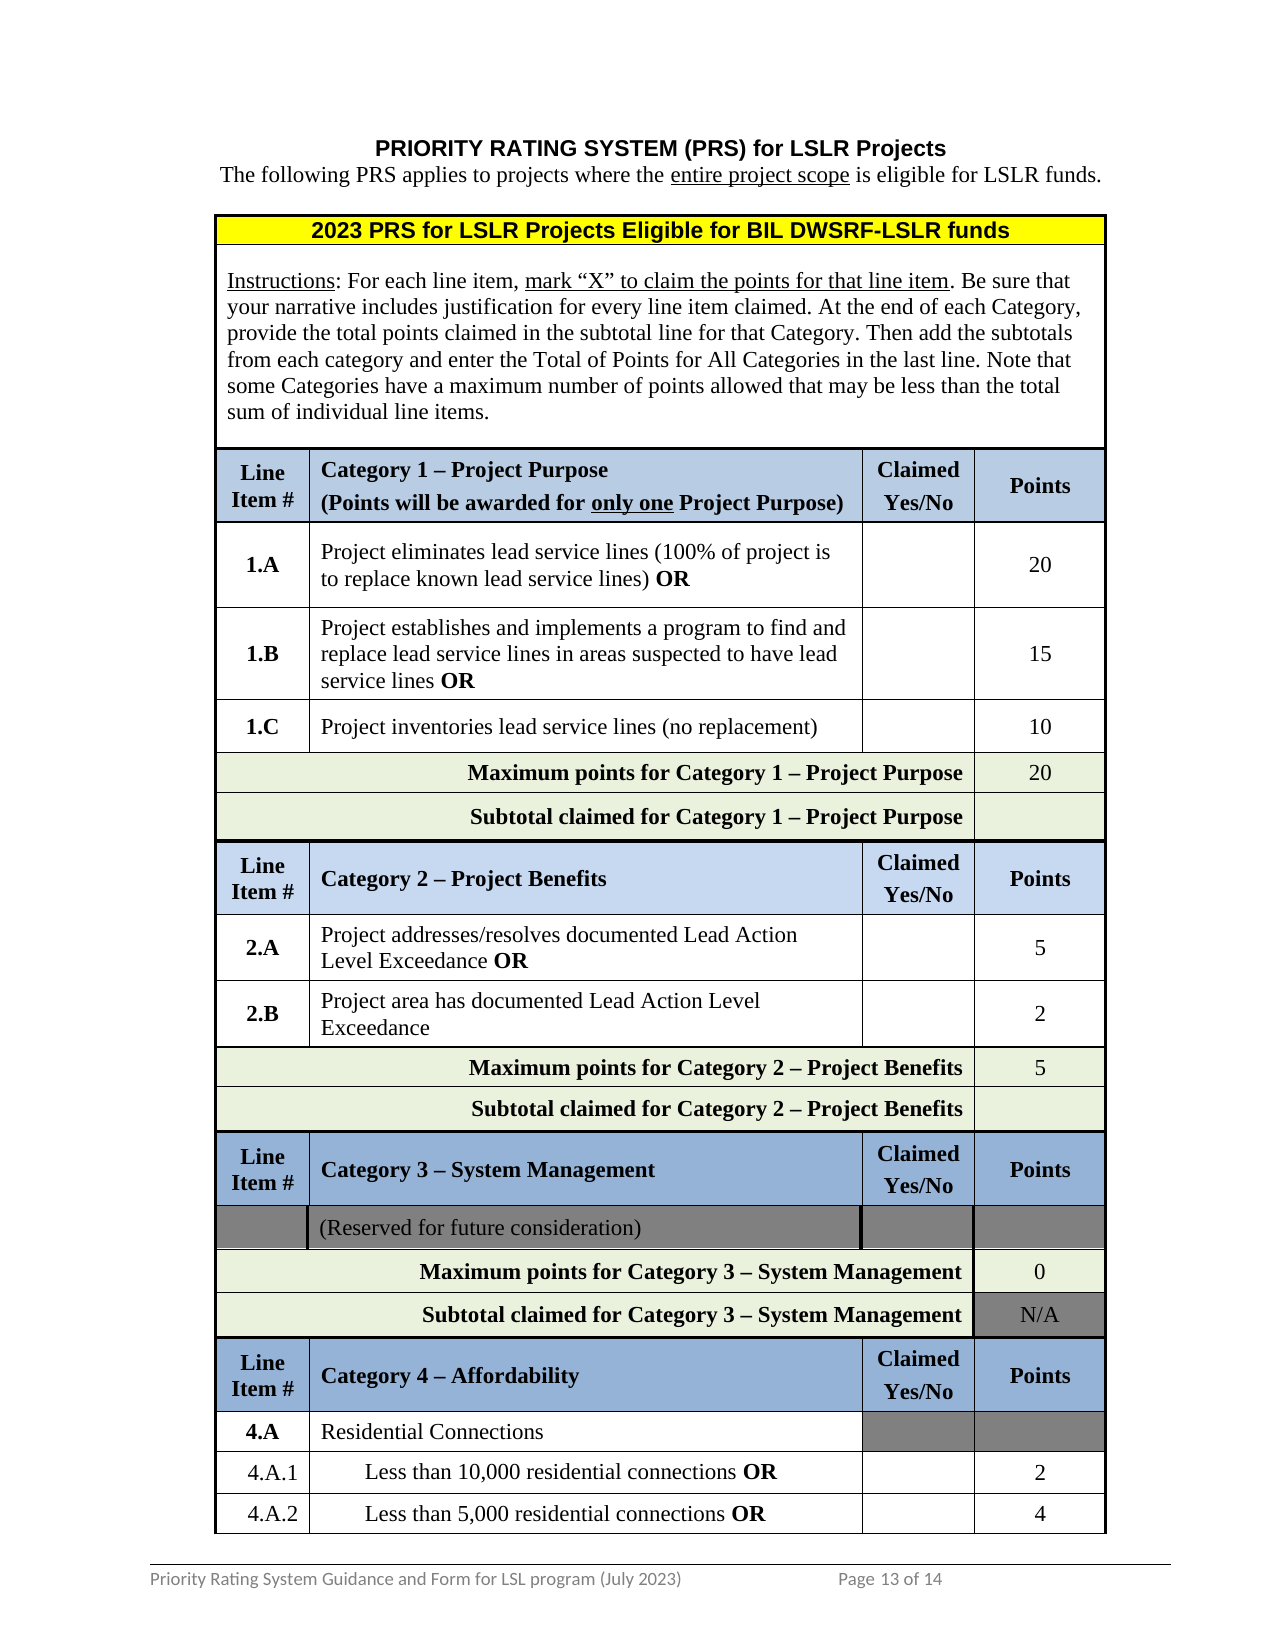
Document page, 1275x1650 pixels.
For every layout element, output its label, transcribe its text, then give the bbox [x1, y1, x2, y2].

table_cell Project area has documented Lead Action Level Exceedance [310, 981, 862, 1046]
table_cell Maximum points for Category 1 – Project Purpose [217, 753, 974, 792]
table_cell [863, 1494, 974, 1532]
table_cell Points [975, 1339, 1104, 1411]
table_cell 2 [975, 1452, 1104, 1492]
table_cell [863, 1206, 972, 1248]
table_cell [975, 1087, 1104, 1130]
table_cell Line Item # [217, 1133, 309, 1205]
table_cell Claimed Yes/No [863, 843, 974, 914]
table_cell 1.B [217, 608, 309, 699]
table_cell 5 [975, 1048, 1104, 1086]
table_cell [217, 1206, 306, 1248]
table_cell 10 [975, 700, 1104, 752]
table_cell Claimed Yes/No [863, 1339, 974, 1411]
table_cell 15 [975, 608, 1104, 699]
table_cell Maximum points for Category 3 – System Management [217, 1250, 972, 1292]
table_cell Points [975, 450, 1104, 521]
table_cell [863, 981, 974, 1046]
text The following PRS applies to projects where the entire project scope is eligible for LSLR funds. [150, 161, 1171, 188]
table_cell Project establishes and implements a program to find and replace lead service lines in areas suspected to have lead service lines OR [310, 608, 862, 699]
table_cell Category 4 – Affordability [310, 1339, 862, 1411]
table_cell [975, 793, 1104, 839]
table_cell Less than 10,000 residential connections OR [310, 1452, 862, 1492]
table_cell [863, 523, 974, 607]
table_cell Line Item # [217, 1339, 309, 1411]
text PRIORITY RATING SYSTEM (PRS) for LSLR Projects [150, 135, 1171, 161]
table_cell Claimed Yes/No [863, 1133, 974, 1205]
table_cell Category 1 – Project Purpose (Points will be awarded for only one Project Purpose) [310, 450, 862, 521]
table_cell Subtotal claimed for Category 3 – System Management [217, 1293, 972, 1336]
table_cell 2.B [217, 981, 309, 1046]
table_cell Project inventories lead service lines (no replacement) [310, 700, 862, 752]
table_cell [863, 608, 974, 699]
table_cell Subtotal claimed for Category 2 – Project Benefits [217, 1087, 974, 1130]
table_cell [863, 1412, 974, 1451]
table_cell [863, 700, 974, 752]
table_cell 4.A.2 [217, 1494, 309, 1532]
table_cell 20 [975, 523, 1104, 607]
table_cell 0 [975, 1250, 1104, 1292]
table_cell 5 [975, 915, 1104, 980]
table_cell [975, 1412, 1104, 1451]
table_cell Points [975, 1133, 1104, 1205]
table_cell Line Item # [217, 450, 309, 521]
table_cell [975, 1206, 1104, 1248]
table_cell Category 2 – Project Benefits [310, 843, 862, 914]
table_cell Category 3 – System Management [310, 1133, 862, 1205]
table_cell 2 [975, 981, 1104, 1046]
table_cell Line Item # [217, 843, 309, 914]
table_cell Claimed Yes/No [863, 450, 974, 521]
table_cell 4.A.1 [217, 1452, 309, 1492]
table_cell Maximum points for Category 2 – Project Benefits [217, 1048, 974, 1086]
table_cell [863, 1452, 974, 1492]
table_cell Subtotal claimed for Category 1 – Project Purpose [217, 793, 974, 839]
table_header 2023 PRS for LSLR Projects Eligible for BIL DWSRF-LSLR funds [217, 217, 1104, 243]
table_cell Residential Connections [310, 1412, 862, 1451]
table_cell 4 [975, 1494, 1104, 1532]
table_cell 4.A [217, 1412, 309, 1451]
table_cell 20 [975, 753, 1104, 792]
table_cell Less than 5,000 residential connections OR [310, 1494, 862, 1532]
table_cell Project addresses/resolves documented Lead Action Level Exceedance OR [310, 915, 862, 980]
table_cell Instructions: For each line item, mark “X” to claim the points for that line item. Be sure that your narrative includes justification for every line item claimed. At the end of each Category, provide the total points claimed in the subtotal line for that Category. Then add the subtotals from each category and enter the Total of Points for All Categories in the last line. Note that some Categories have a maximum number of points allowed that may be less than the total sum of individual line items. [217, 245, 1104, 447]
table_cell 2.A [217, 915, 309, 980]
table_cell 1.A [217, 523, 309, 607]
table_cell Project eliminates lead service lines (100% of project is to replace known lead service lines) OR [310, 523, 862, 607]
table_cell (Reserved for future consideration) [309, 1206, 859, 1248]
table_cell Points [975, 843, 1104, 914]
table_cell [863, 915, 974, 980]
table_cell N/A [975, 1293, 1104, 1336]
table_cell 1.C [217, 700, 309, 752]
